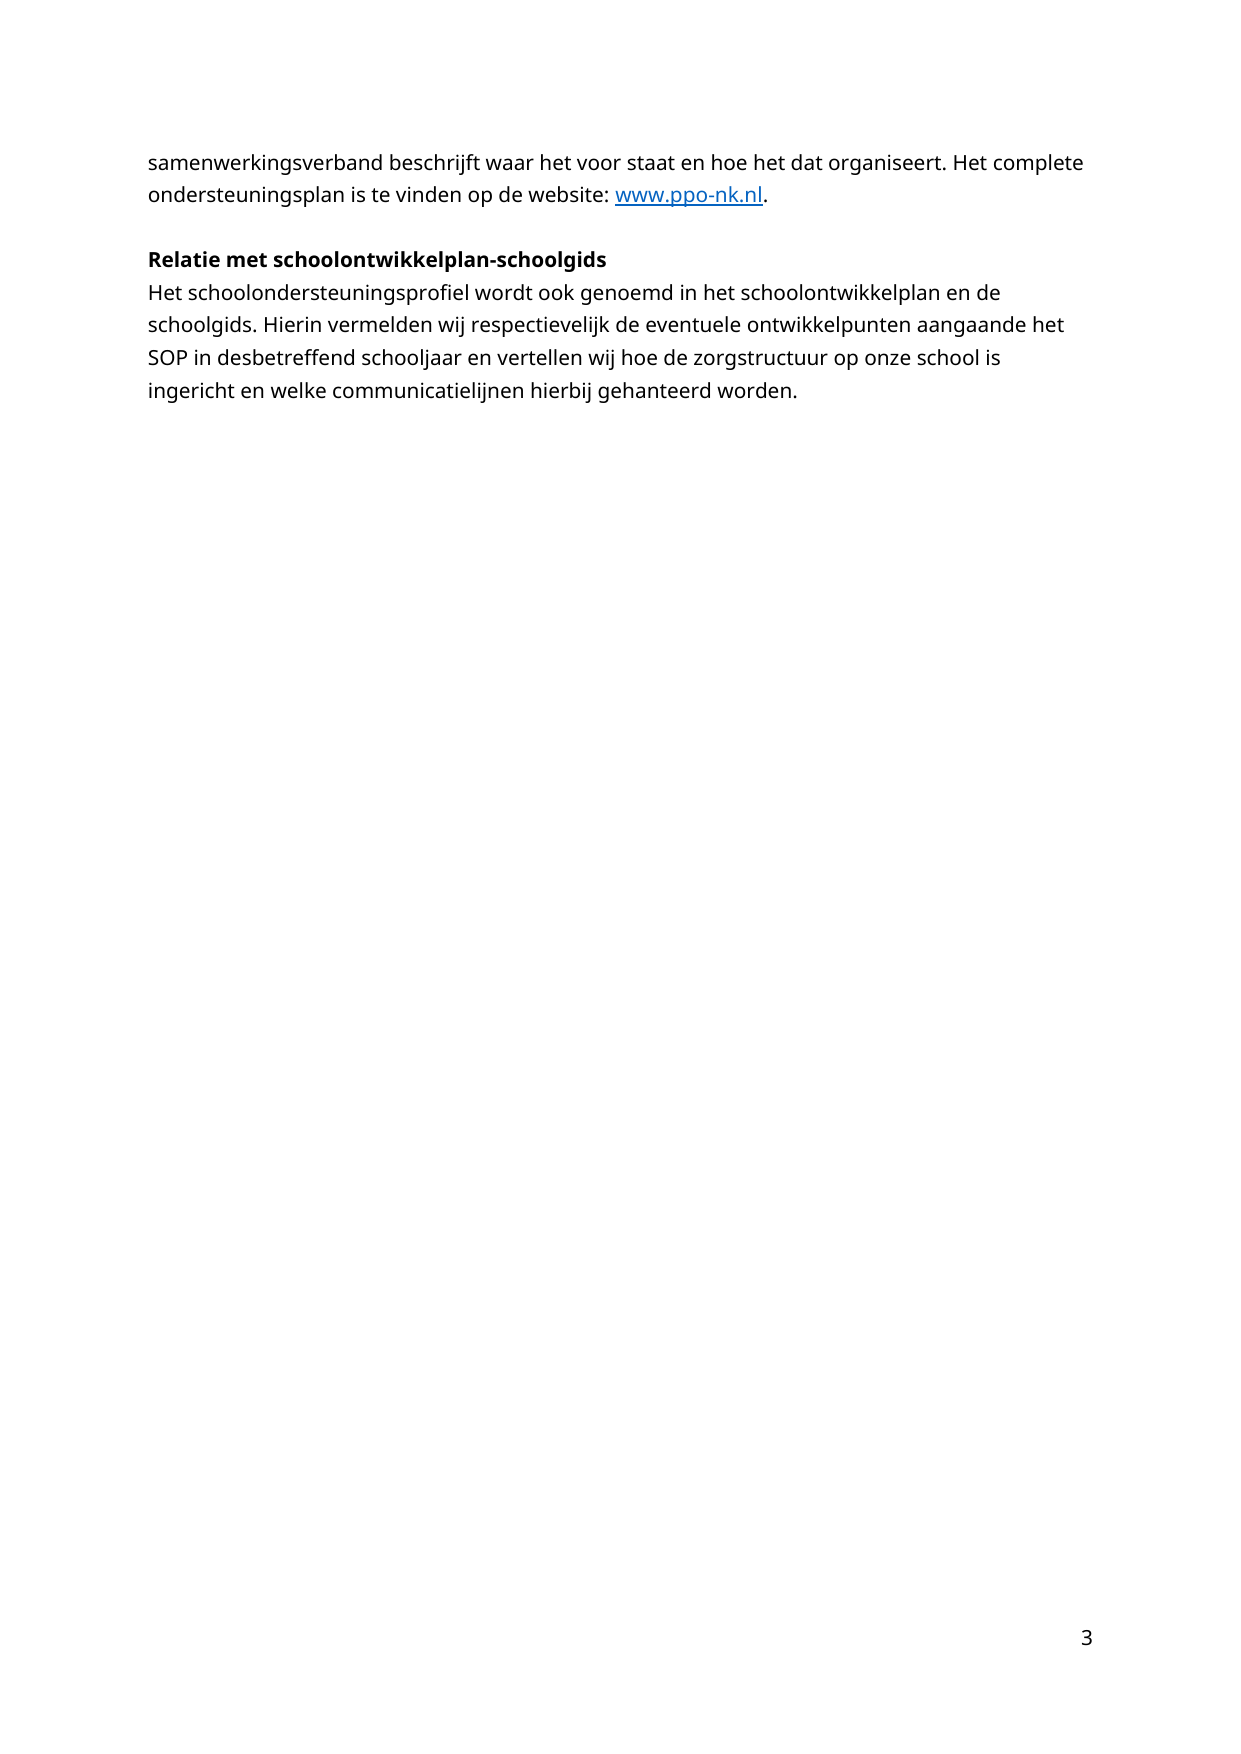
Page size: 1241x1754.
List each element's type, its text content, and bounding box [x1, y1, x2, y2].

text Het schoolondersteuningsprofiel wordt ook genoemd in het schoolontwikkelplan en de schoolgids. Hierin vermelden wij respectievelijk de eventuele ontwikkelpunten aangaande het SOP in desbetreffend schooljaar en vertellen wij hoe de zorgstructuur op onze school is ingericht en welke communicatielijnen hierbij gehanteerd worden. [148, 278, 1093, 404]
text Relatie met schoolontwikkelplan-schoolgids [148, 245, 1093, 274]
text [148, 148, 1093, 209]
